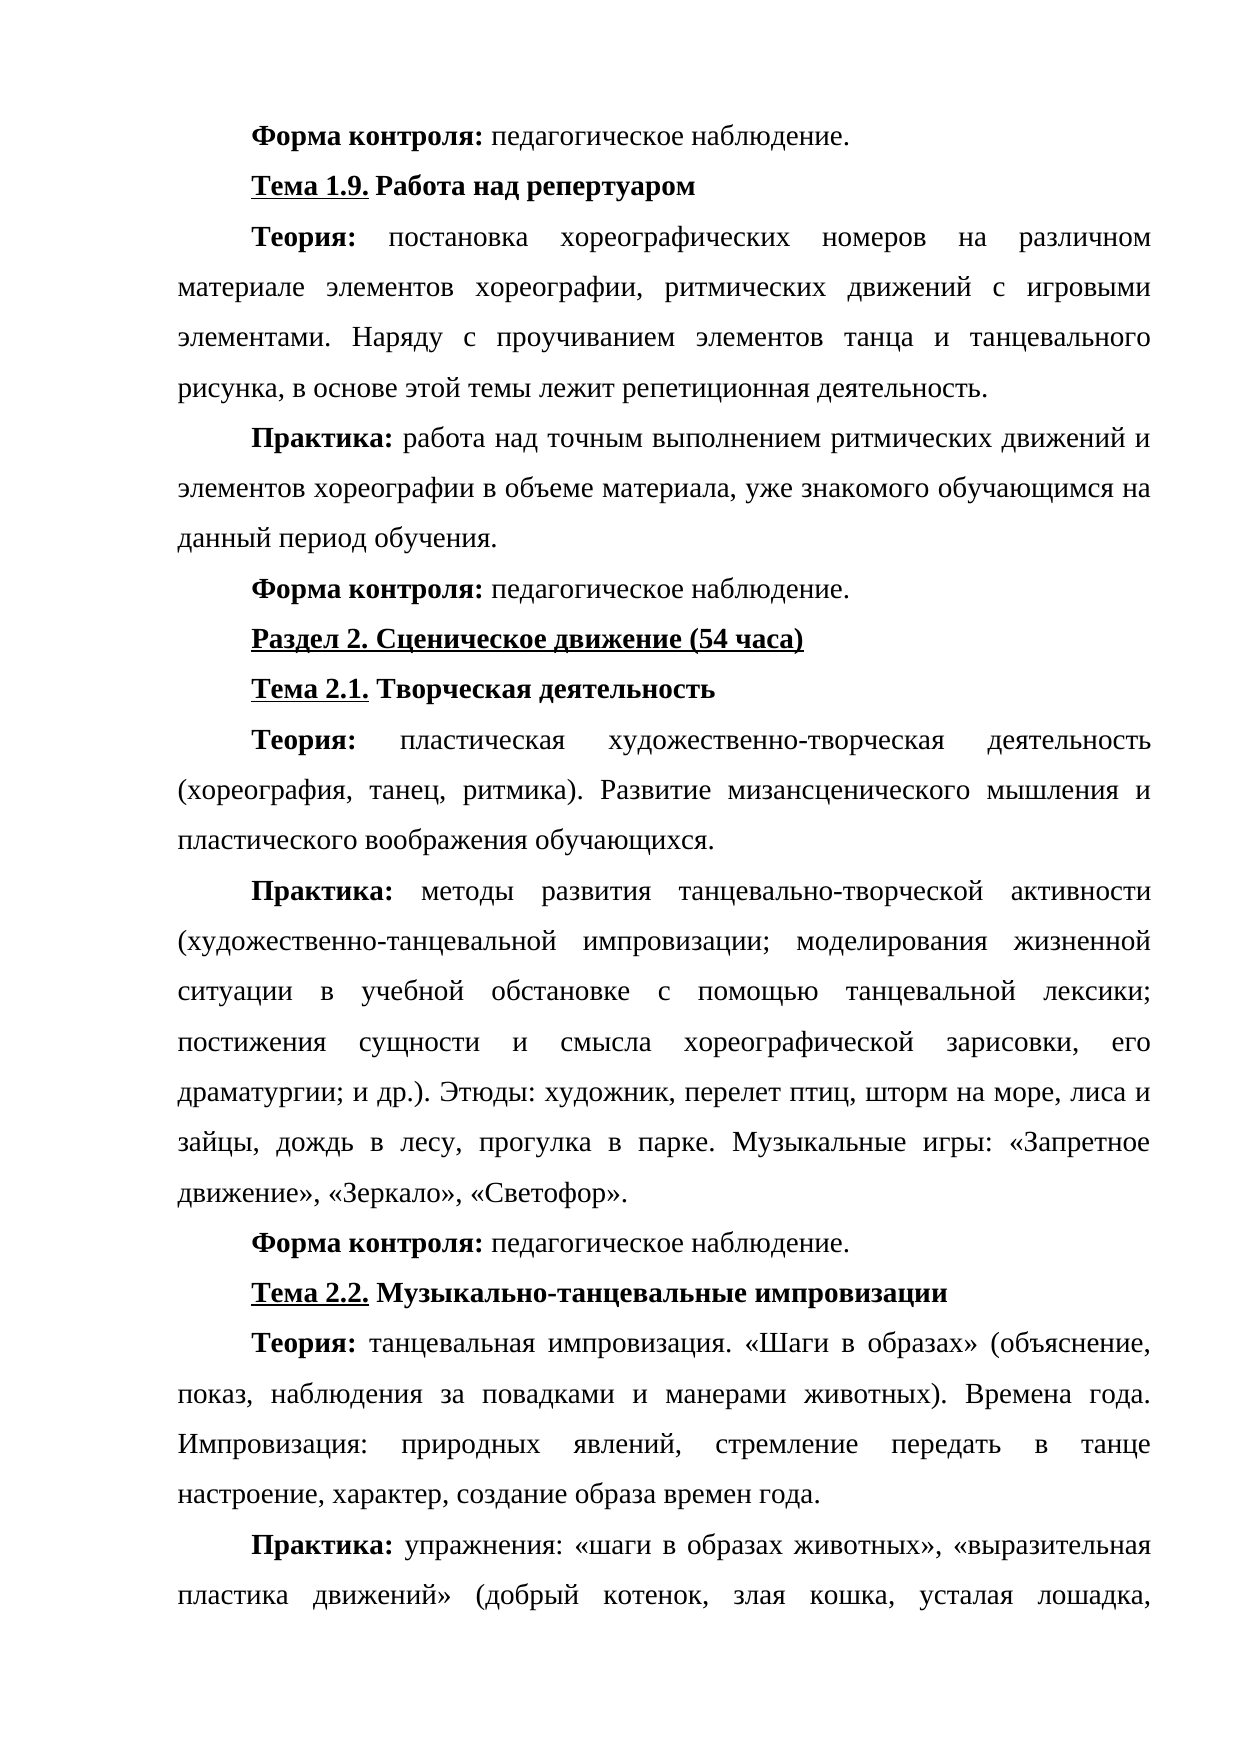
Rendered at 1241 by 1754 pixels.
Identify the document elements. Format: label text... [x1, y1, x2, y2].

text Теория: пластическая художественно-творческая деятельность (хореография, танец, ритмика). Развитие мизансценического мышления и пластического воображения обучающихся. [177, 722, 1152, 856]
text Практика: работа над точным выполнением ритмических движений и элементов хореографии в объеме материала, уже знакомого обучающимся на данный период обучения. [177, 420, 1152, 554]
text Форма контроля: педагогическое наблюдение. [177, 571, 1152, 604]
text Тема 1.9. Работа над репертуаром [177, 168, 1152, 202]
text Теория: танцевальная импровизация. «Шаги в образах» (объяснение, показ, наблюдения за повадками и манерами животных). Времена года. Импровизация: природных явлений, стремление передать в танце настроение, характер, создание образа времен года. [177, 1326, 1152, 1510]
text Практика: методы развития танцевально-творческой активности (художественно-танцевальной импровизации; моделирования жизненной ситуации в учебной обстановке с помощью танцевальной лексики; постижения сущности и смысла хореографической зарисовки, его драматургии; и др.). Этюды: художник, перелет птиц, шторм на море, лиса и зайцы, дождь в лесу, прогулка в парке. Музыкальные игры: «Запретное движение», «Зеркало», «Светофор». [177, 873, 1152, 1208]
text Форма контроля: педагогическое наблюдение. [177, 1225, 1152, 1258]
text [177, 1527, 1152, 1611]
text Форма контроля: педагогическое наблюдение. [177, 118, 1152, 152]
text Тема 2.1. Творческая деятельность [177, 672, 1152, 705]
text Тема 2.2. Музыкально-танцевальные импровизации [177, 1275, 1152, 1309]
text Теория: постановка хореографических номеров на различном материале элементов хореографии, ритмических движений с игровыми элементами. Наряду с проучиванием элементов танца и танцевального рисунка, в основе этой темы лежит репетиционная деятельность. [177, 219, 1152, 403]
text Раздел 2. Сценическое движение (54 часа) [177, 621, 1152, 655]
